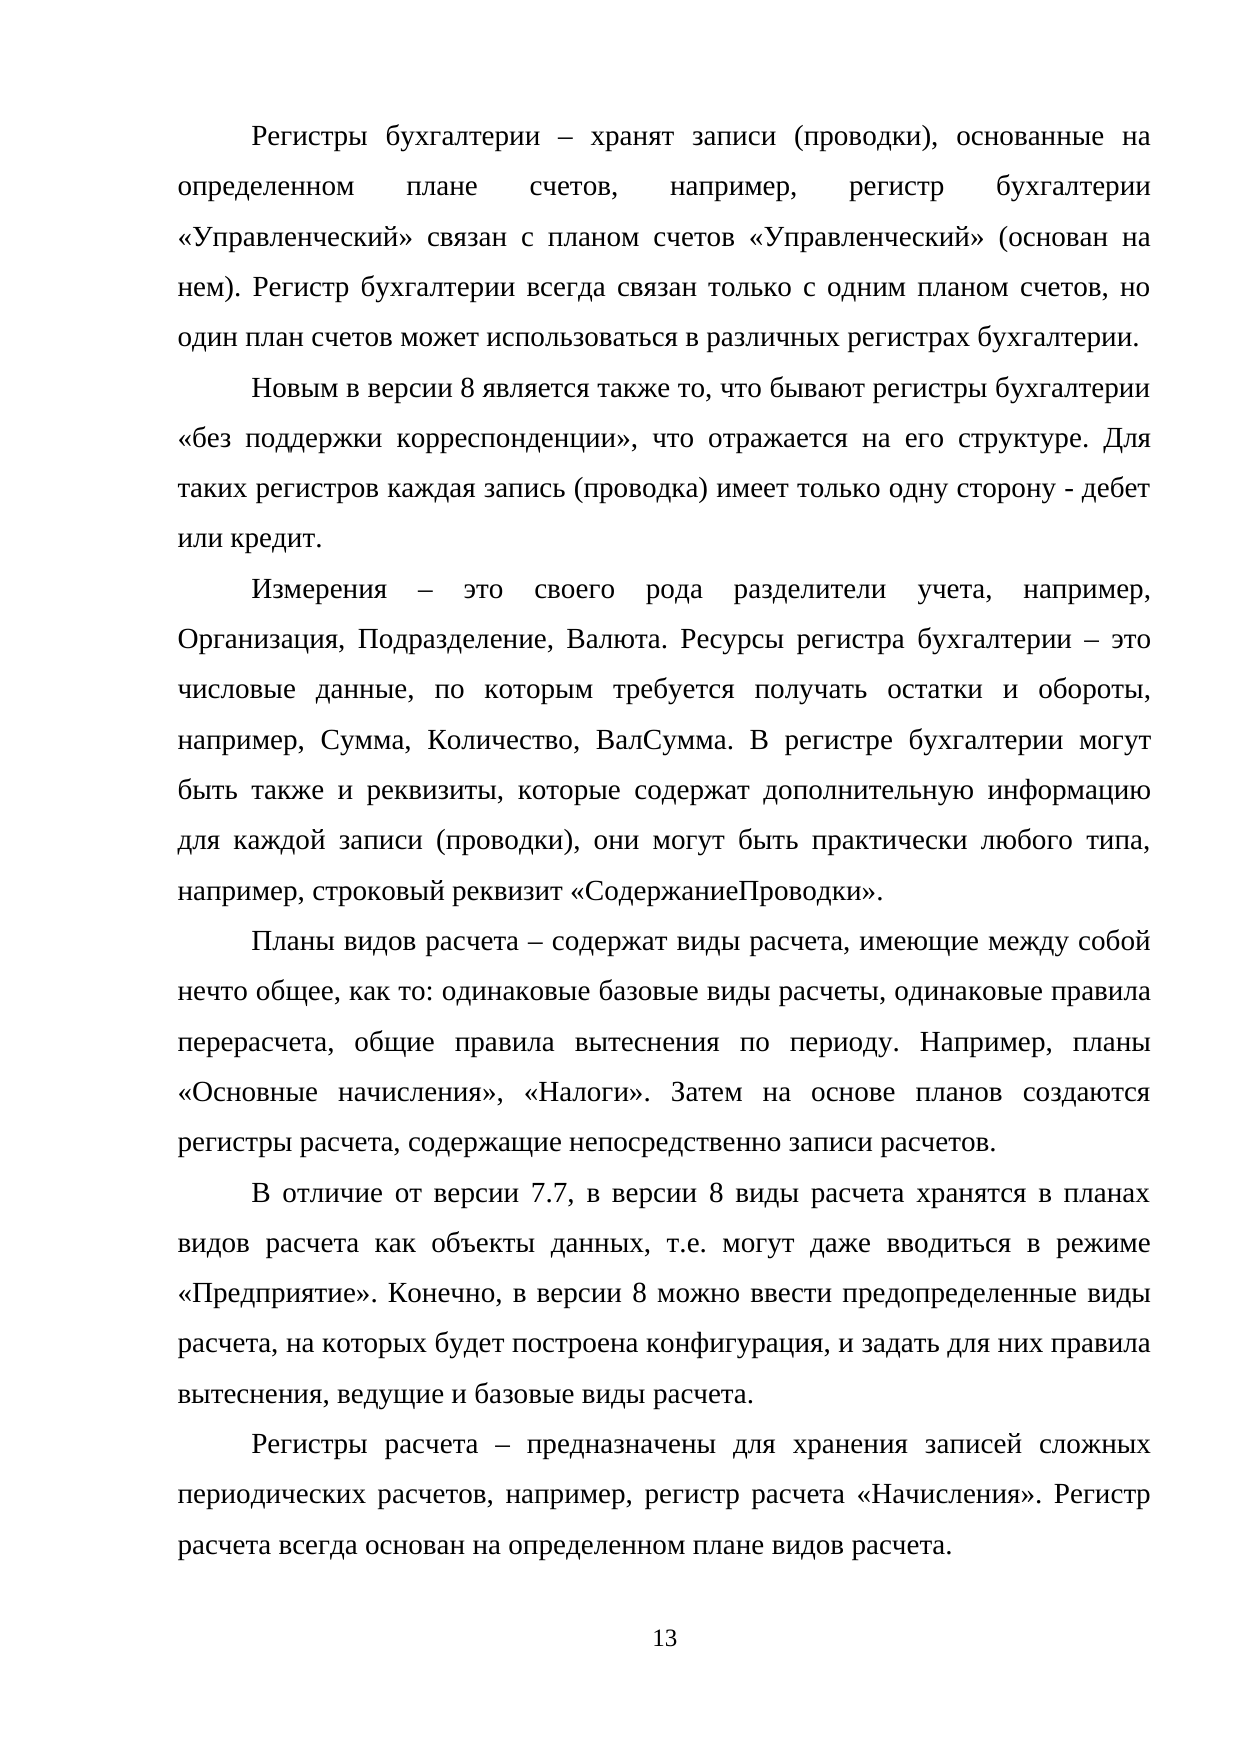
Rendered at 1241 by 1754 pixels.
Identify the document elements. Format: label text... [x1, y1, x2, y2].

text Регистры расчета – предназначены для хранения записей сложных периодических расчетов, например, регистр расчета «Начисления». Регистр расчета всегда основан на определенном плане видов расчета. [177, 1426, 1152, 1560]
text Измерения – это своего рода разделители учета, например, Организация, Подразделение, Валюта. Ресурсы регистра бухгалтерии – это числовые данные, по которым требуется получать остатки и обороты, например, Сумма, Количество, ВалСумма. В регистре бухгалтерии могут быть также и реквизиты, которые содержат дополнительную информацию для каждой записи (проводки), они могут быть практически любого типа, например, строковый реквизит «СодержаниеПроводки». [177, 571, 1152, 906]
text В отличие от версии 7.7, в версии 8 виды расчета хранятся в планах видов расчета как объекты данных, т.е. могут даже вводиться в режиме «Предприятие». Конечно, в версии 8 можно ввести предопределенные виды расчета, на которых будет построена конфигурация, и задать для них правила вытеснения, ведущие и базовые виды расчета. [177, 1175, 1152, 1409]
text Планы видов расчета – содержат виды расчета, имеющие между собой нечто общее, как то: одинаковые базовые виды расчеты, одинаковые правила перерасчета, общие правила вытеснения по периоду. Например, планы «Основные начисления», «Налоги». Затем на основе планов создаются регистры расчета, содержащие непосредственно записи расчетов. [177, 923, 1152, 1158]
text Регистры бухгалтерии – хранят записи (проводки), основанные на определенном плане счетов, например, регистр бухгалтерии «Управленческий» связан с планом счетов «Управленческий» (основан на нем). Регистр бухгалтерии всегда связан только с одним планом счетов, но один план счетов может использоваться в различных регистрах бухгалтерии. [177, 118, 1152, 353]
text Новым в версии 8 является также то, что бывают регистры бухгалтерии «без поддержки корреспонденции», что отражается на его структуре. Для таких регистров каждая запись (проводка) имеет только одну сторону - дебет или кредит. [177, 370, 1152, 554]
